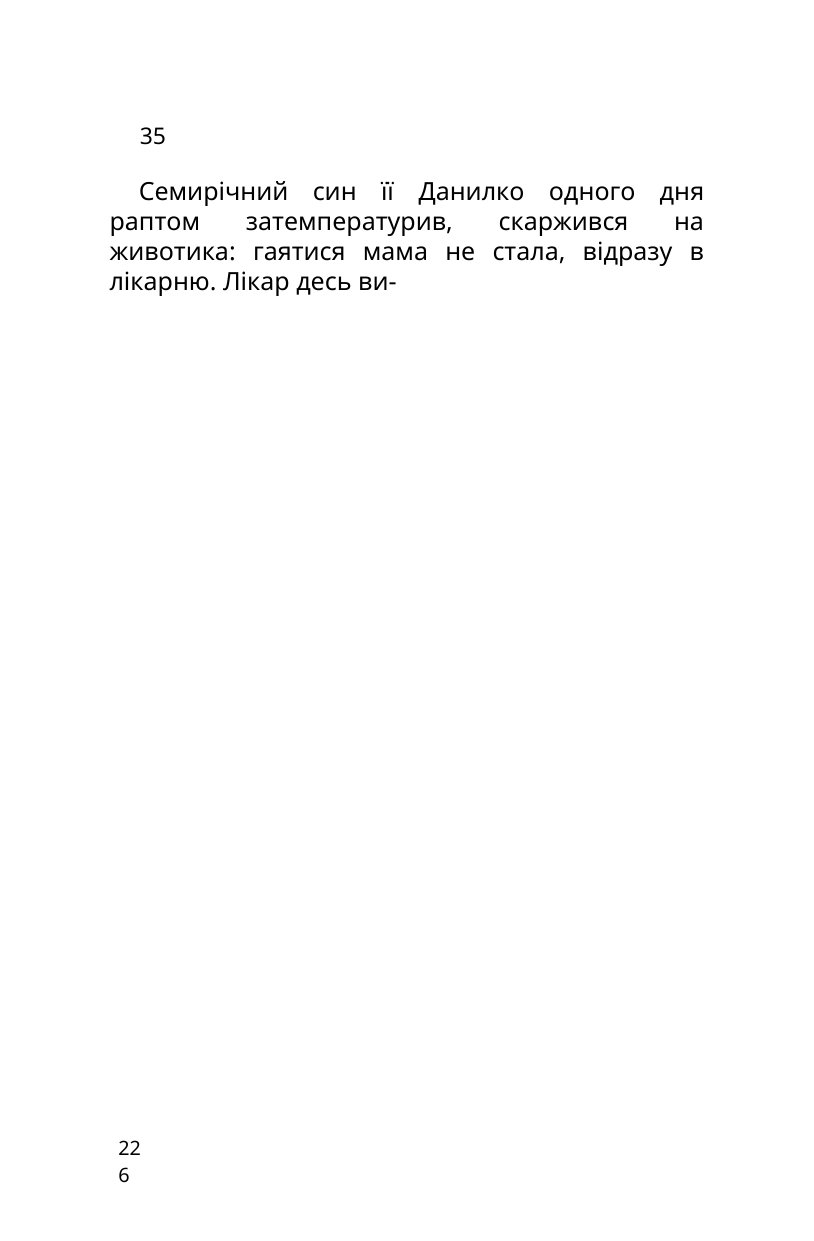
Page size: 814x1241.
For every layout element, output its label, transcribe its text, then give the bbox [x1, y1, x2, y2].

text Семирічний син її Данилко одного дня раптом затемпературив, скаржився на животика: гаятися мама не стала, відразу в лікарню. Лікар десь ви- [109, 177, 704, 297]
